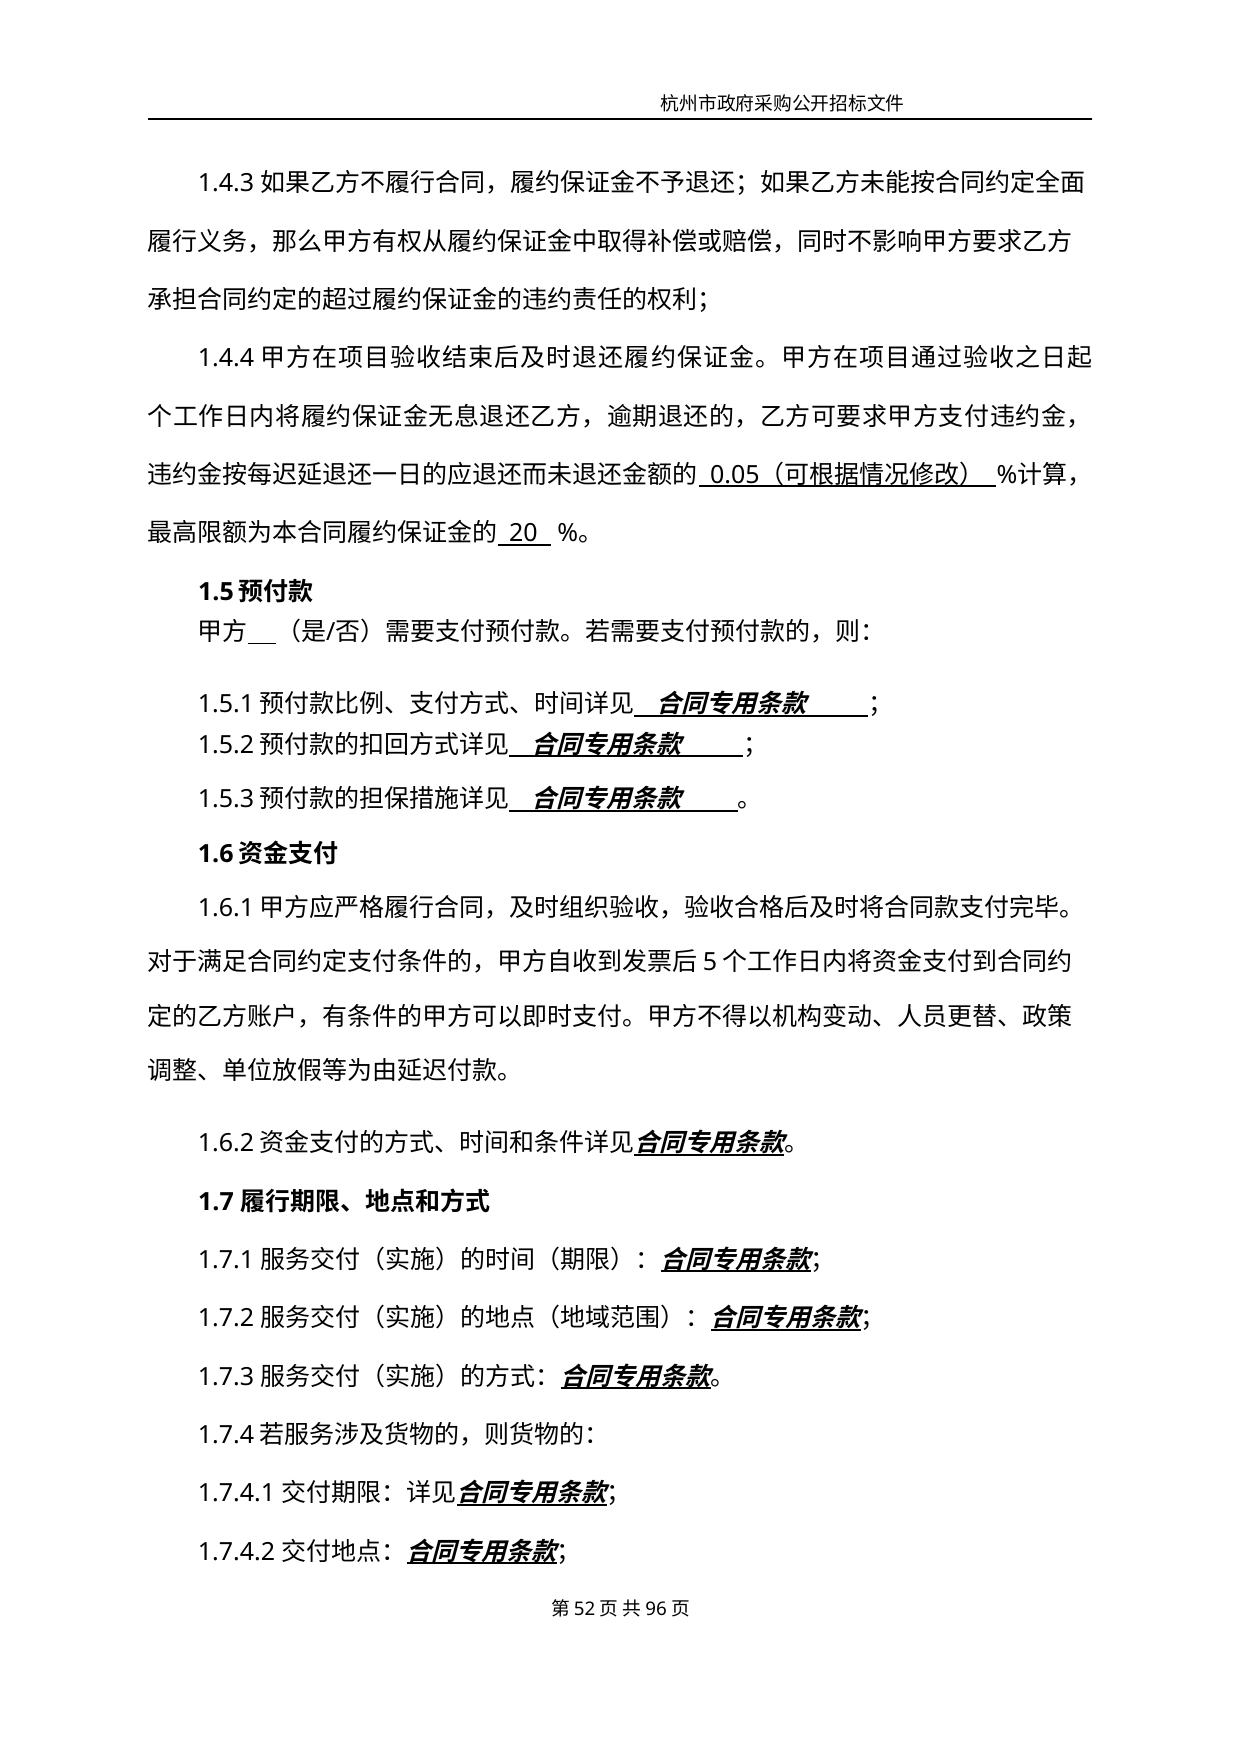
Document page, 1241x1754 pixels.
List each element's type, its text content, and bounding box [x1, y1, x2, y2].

text 1.5预付款 [148, 553, 1092, 612]
text 1.4.4甲方在项目验收结束后及时退还履约保证金。甲方在项目通过验收之日起 个工作日内将履约保证金无息退还乙方，逾期退还的，乙方可要求甲方支付违约金，违约金按每迟延退还一日的应退还而未退还金额的 0.05（可根据情况修改） %计算，最高限额为本合同履约保证金的 20 %。 [148, 320, 1092, 553]
text 1.5.2预付款的扣回方式详见 合同专用条款 ； [148, 724, 1092, 761]
text 1.6.1甲方应严格履行合同，及时组织验收，验收合格后及时将合同款支付完毕。对于满足合同约定支付条件的，甲方自收到发票后5个工作日内将资金支付到合同约定的乙方账户，有条件的甲方可以即时支付。甲方不得以机构变动、人员更替、政策调整、单位放假等为由延迟付款。 [148, 887, 1092, 1087]
text 1.7.3 服务交付（实施）的方式：合同专用条款。 [148, 1338, 1092, 1397]
subtitle 1.4.3 如果乙方不履行合同，履约保证金不予退还；如果乙方未能按合同约定全面履行义务，那么甲方有权从履约保证金中取得补偿或赔偿，同时不影响甲方要求乙方承担合同约定的超过履约保证金的违约责任的权利； [148, 145, 1092, 320]
text 1.6.2资金支付的方式、时间和条件详见合同专用条款。 [148, 1105, 1092, 1163]
text 1.7.4.2 交付地点：合同专用条款； [148, 1513, 1092, 1572]
text 1.7 履行期限、地点和方式 [148, 1163, 1092, 1222]
text 1.6资金支付 [148, 833, 1092, 869]
text 1.5.3预付款的担保措施详见 合同专用条款 。 [148, 779, 1092, 815]
text 1.7.4若服务涉及货物的，则货物的： [148, 1397, 1092, 1455]
text 1.7.1 服务交付（实施）的时间（期限）：合同专用条款； [148, 1222, 1092, 1280]
text 甲方 （是/否）需要支付预付款。若需要支付预付款的，则： [148, 612, 1092, 648]
text 1.7.4.1 交付期限：详见合同专用条款； [148, 1455, 1092, 1513]
text 1.7.2 服务交付（实施）的地点（地域范围）：合同专用条款； [148, 1280, 1092, 1338]
text 1.5.1预付款比例、支付方式、时间详见 合同专用条款 ； [148, 666, 1092, 724]
